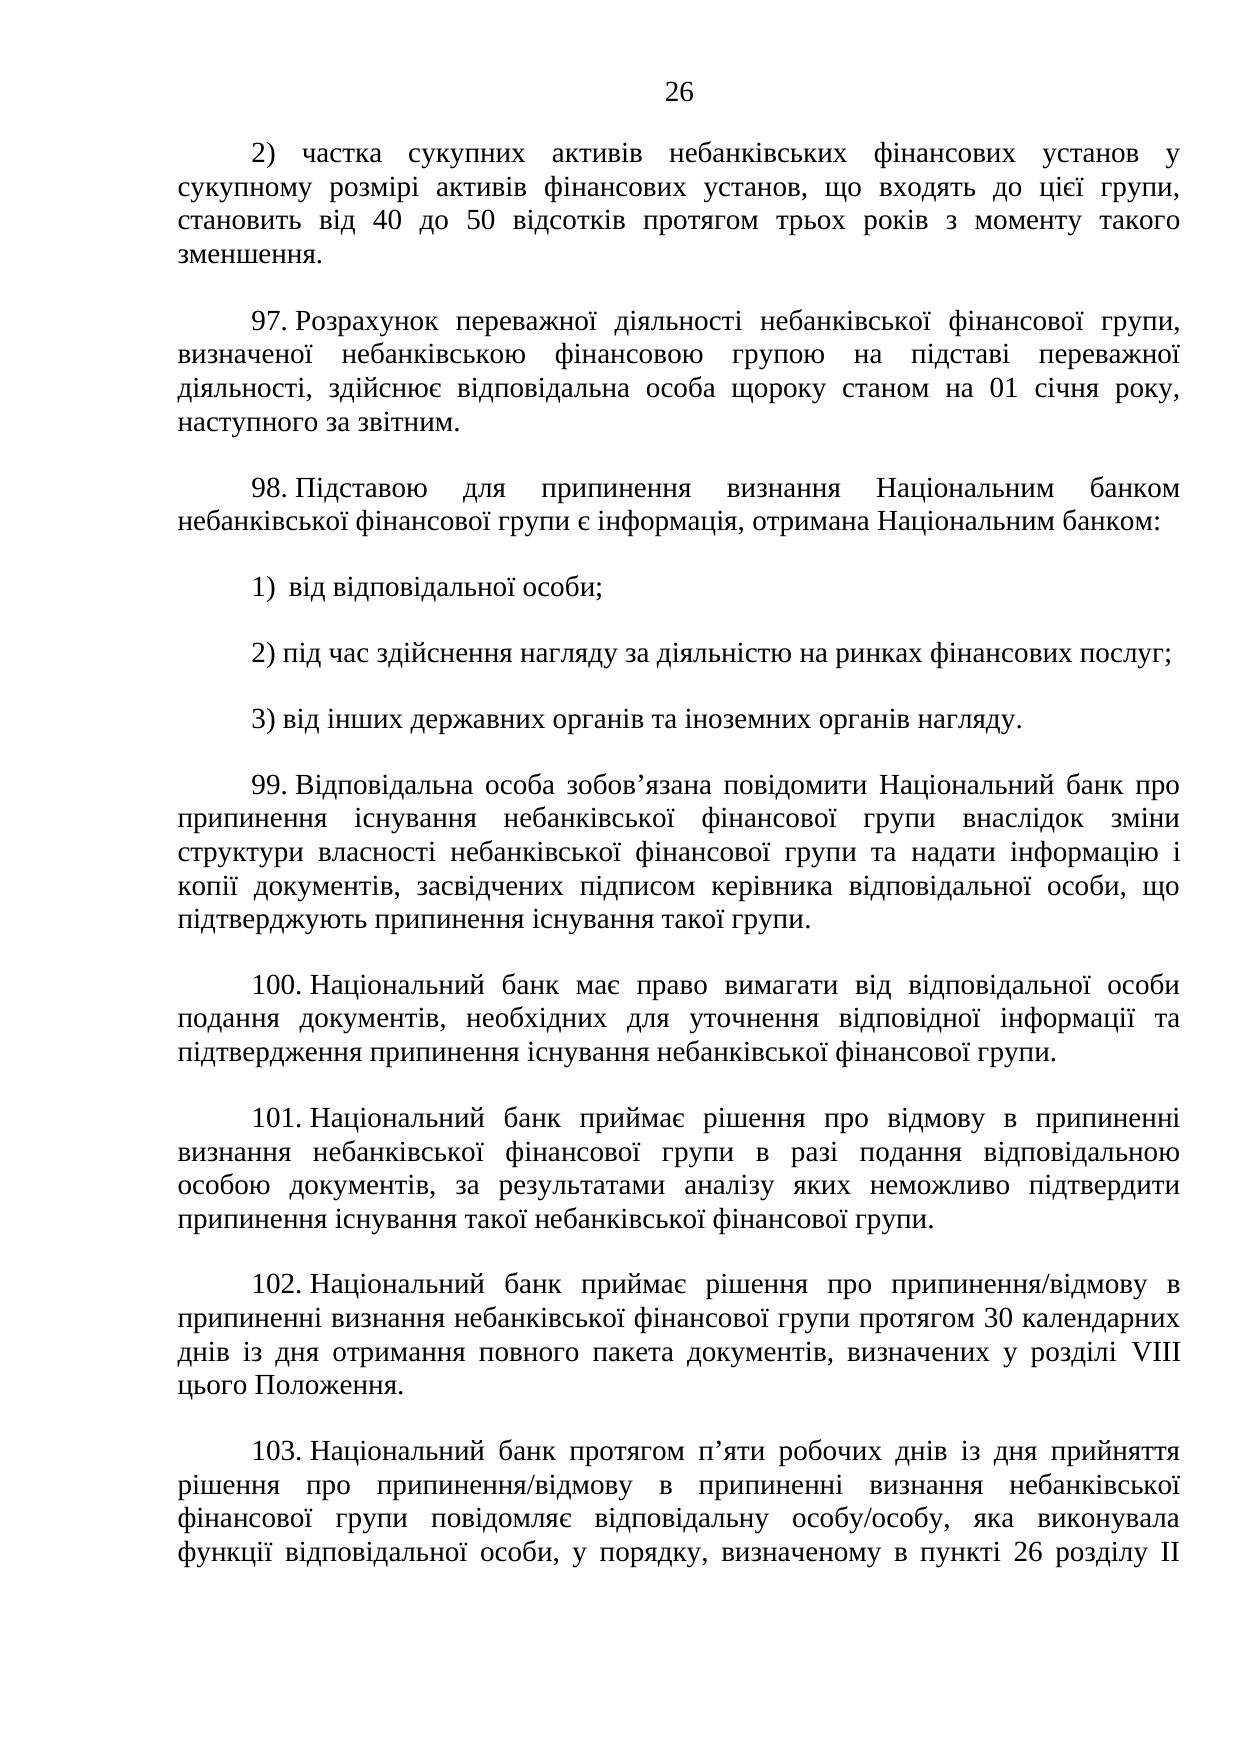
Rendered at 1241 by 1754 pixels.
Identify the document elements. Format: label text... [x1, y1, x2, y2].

list Національний банк приймає рішення про припинення/відмову в припиненні визнання небанківської фінансової групи протягом 30 календарних днів із дня отримання повного пакета документів, визначених у розділі VIII цього Положення. [177, 1267, 1181, 1401]
list Розрахунок переважної діяльності небанківської фінансової групи, визначеної небанківською фінансовою групою на підставі переважної діяльності, здійснює відповідальна особа щороку станом на 01 січня року, наступного за звітним. [177, 303, 1181, 437]
list Відповідальна особа зобов’язана повідомити Національний банк про припинення існування небанківської фінансової групи внаслідок зміни структури власності небанківської фінансової групи та надати інформацію і копії документів, засвідчених підписом керівника відповідальної особи, що підтверджують припинення існування такої групи. [177, 767, 1181, 935]
list від відповідальної особи; [251, 569, 1181, 603]
text 3) від інших державних органів та іноземних органів нагляду. [177, 701, 1181, 734]
text 2) частка сукупних активів небанківських фінансових установ у сукупному розмірі активів фінансових установ, що входять до цієї групи, становить від 40 до 50 відсотків протягом трьох років з моменту такого зменшення. [177, 135, 1181, 269]
list Національний банк має право вимагати від відповідальної особи подання документів, необхідних для уточнення відповідної інформації та підтвердження припинення існування небанківської фінансової групи. [177, 967, 1181, 1068]
list Підставою для припинення визнання Національним банком небанківської фінансової групи є інформація, отримана Національним банком: [177, 470, 1181, 537]
list Національний банк приймає рішення про відмову в припиненні визнання небанківської фінансової групи в разі подання відповідальною особою документів, за результатами аналізу яких неможливо підтвердити припинення існування такої небанківської фінансової групи. [177, 1100, 1181, 1234]
text 2) під час здійснення нагляду за діяльністю на ринках фінансових послуг; [177, 635, 1181, 669]
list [177, 1433, 1181, 1567]
